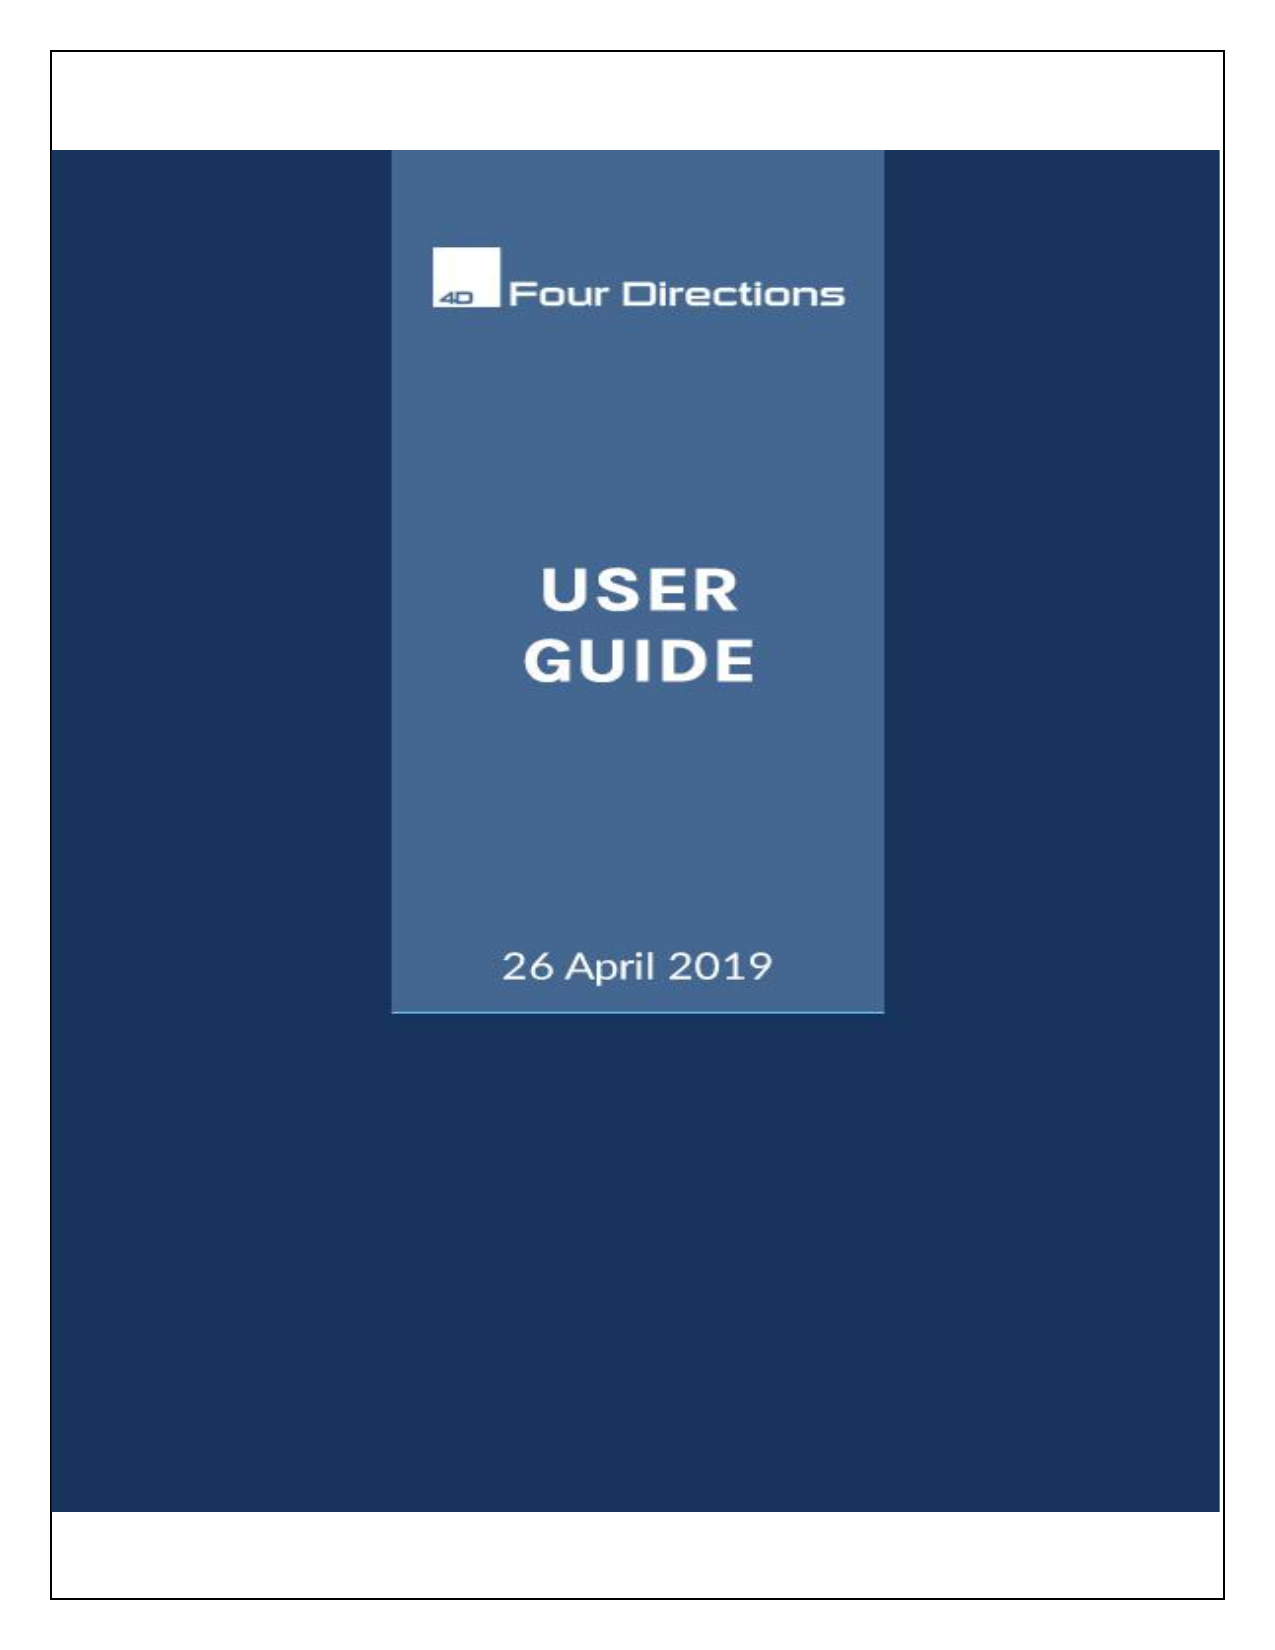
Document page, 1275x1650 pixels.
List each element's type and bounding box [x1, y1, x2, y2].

picture [51, 150, 1219, 1513]
